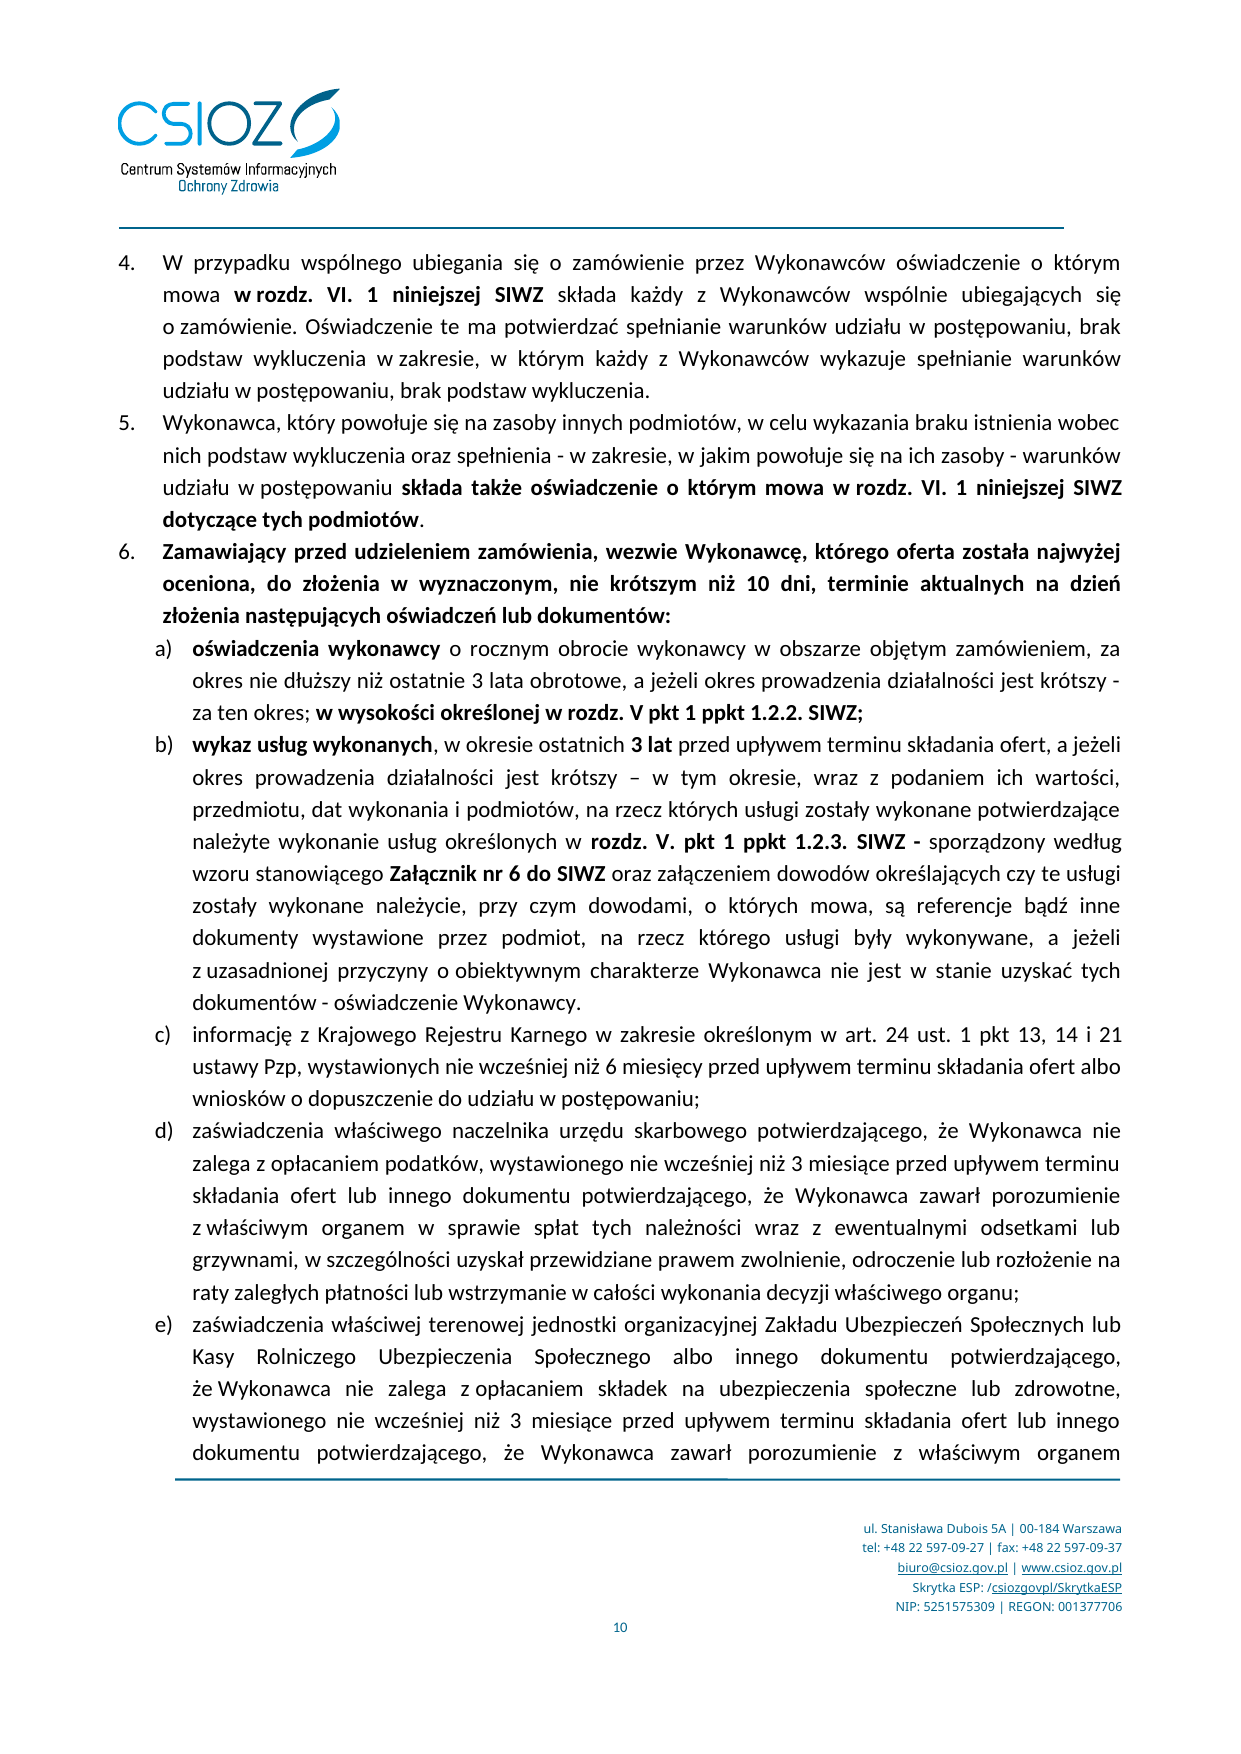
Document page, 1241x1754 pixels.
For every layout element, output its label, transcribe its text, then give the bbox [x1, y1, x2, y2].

list informację z Krajowego Rejestru Karnego w zakresie określonym w art. 24 ust. 1 pkt 13, 14 i 21 ustawy Pzp, wystawionych nie wcześniej niż 6 miesięcy przed upływem terminu składania ofert albo wniosków o dopuszczenie do udziału w postępowaniu; [154, 1020, 1122, 1112]
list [154, 1310, 1122, 1467]
list Zamawiający przed udzieleniem zamówienia, wezwie Wykonawcę, którego oferta została najwyżej oceniona, do złożenia w wyznaczonym, nie krótszym niż 10 dni, terminie aktualnych na dzień złożenia następujących oświadczeń lub dokumentów: [118, 537, 1122, 630]
list wykaz usług wykonanych, w okresie ostatnich 3 lat przed upływem terminu składania ofert, a jeżeli okres prowadzenia działalności jest krótszy – w tym okresie, wraz z podaniem ich wartości, przedmiotu, dat wykonania i podmiotów, na rzecz których usługi zostały wykonane potwierdzające należyte wykonanie usług określonych w rozdz. V. pkt 1 ppkt 1.2.3. SIWZ - sporządzony według wzoru stanowiącego Załącznik nr 6 do SIWZ oraz załączeniem dowodów określających czy te usługi zostały wykonane należycie, przy czym dowodami, o których mowa, są referencje bądź inne dokumenty wystawione przez podmiot, na rzecz którego usługi były wykonywane, a jeżeli z uzasadnionej przyczyny o obiektywnym charakterze Wykonawca nie jest w stanie uzyskać tych dokumentów - oświadczenie Wykonawcy. [154, 730, 1122, 1016]
list zaświadczenia właściwego naczelnika urzędu skarbowego potwierdzającego, że Wykonawca nie zalega z opłacaniem podatków, wystawionego nie wcześniej niż 3 miesiące przed upływem terminu składania ofert lub innego dokumentu potwierdzającego, że Wykonawca zawarł porozumienie z właściwym organem w sprawie spłat tych należności wraz z ewentualnymi odsetkami lub grzywnami, w szczególności uzyskał przewidziane prawem zwolnienie, odroczenie lub rozłożenie na raty zaległych płatności lub wstrzymanie w całości wykonania decyzji właściwego organu; [154, 1117, 1122, 1306]
list oświadczenia wykonawcy o rocznym obrocie wykonawcy w obszarze objętym zamówieniem, za okres nie dłuższy niż ostatnie 3 lata obrotowe, a jeżeli okres prowadzenia działalności jest krótszy - za ten okres; w wysokości określonej w rozdz. V pkt 1 ppkt 1.2.2. SIWZ; [154, 634, 1122, 726]
list Wykonawca, który powołuje się na zasoby innych podmiotów, w celu wykazania braku istnienia wobec nich podstaw wykluczenia oraz spełnienia - w zakresie, w jakim powołuje się na ich zasoby - warunków udziału w postępowaniu składa także oświadczenie o którym mowa w rozdz. VI. 1 niniejszej SIWZ dotyczące tych podmiotów. [118, 408, 1122, 533]
list W przypadku wspólnego ubiegania się o zamówienie przez Wykonawców oświadczenie o którym mowa w rozdz. VI. 1 niniejszej SIWZ składa każdy z Wykonawców wspólnie ubiegających się o zamówienie. Oświadczenie te ma potwierdzać spełnianie warunków udziału w postępowaniu, brak podstaw wykluczenia w zakresie, w którym każdy z Wykonawców wykazuje spełnianie warunków udziału w postępowaniu, brak podstaw wykluczenia. [118, 248, 1122, 404]
